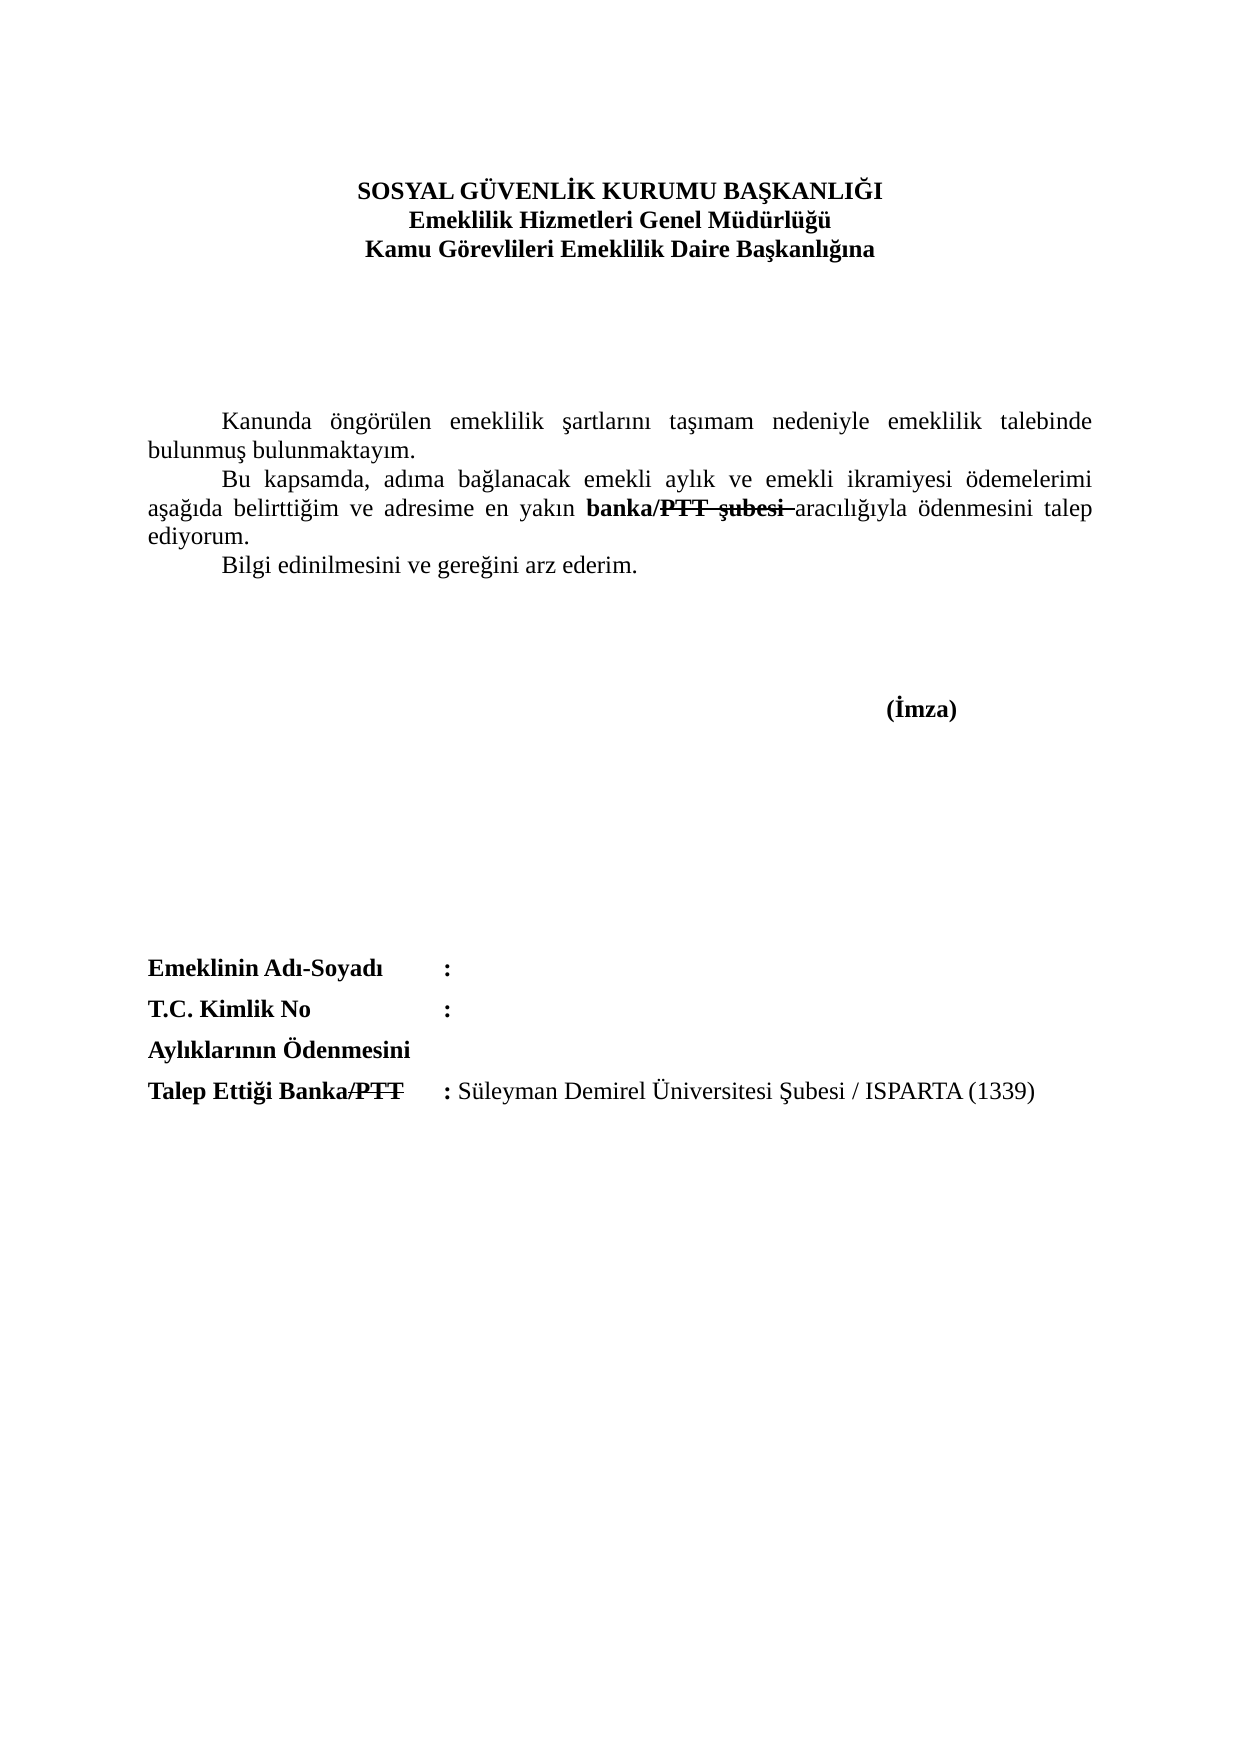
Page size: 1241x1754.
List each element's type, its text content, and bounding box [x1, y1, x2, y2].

text Talep Ettiği Banka/PTT : Süleyman Demirel Üniversitesi Şubesi / ISPARTA (1339) [148, 1076, 1093, 1105]
text Aylıklarının Ödenmesini [148, 1035, 1093, 1064]
text Kanunda öngörülen emeklilik şartlarını taşımam nedeniyle emeklilik talebinde bulunmuş bulunmaktayım. [148, 406, 1093, 464]
text T.C. Kimlik No : [148, 994, 1093, 1023]
text (İmza) [148, 694, 1093, 723]
text Bilgi edinilmesini ve gereğini arz ederim. [148, 550, 1093, 579]
text Emeklilik Hizmetleri Genel Müdürlüğü [148, 205, 1093, 234]
text Bu kapsamda, adıma bağlanacak emekli aylık ve emekli ikramiyesi ödemelerimi aşağıda belirttiğim ve adresime en yakın banka/PTT şubesi aracılığıyla ödenmesini talep ediyorum. [148, 464, 1093, 550]
text SOSYAL GÜVENLİK KURUMU BAŞKANLIĞI [148, 176, 1093, 205]
text Emeklinin Adı-Soyadı : [148, 953, 1093, 981]
text Kamu Görevlileri Emeklilik Daire Başkanlığına [148, 234, 1093, 263]
